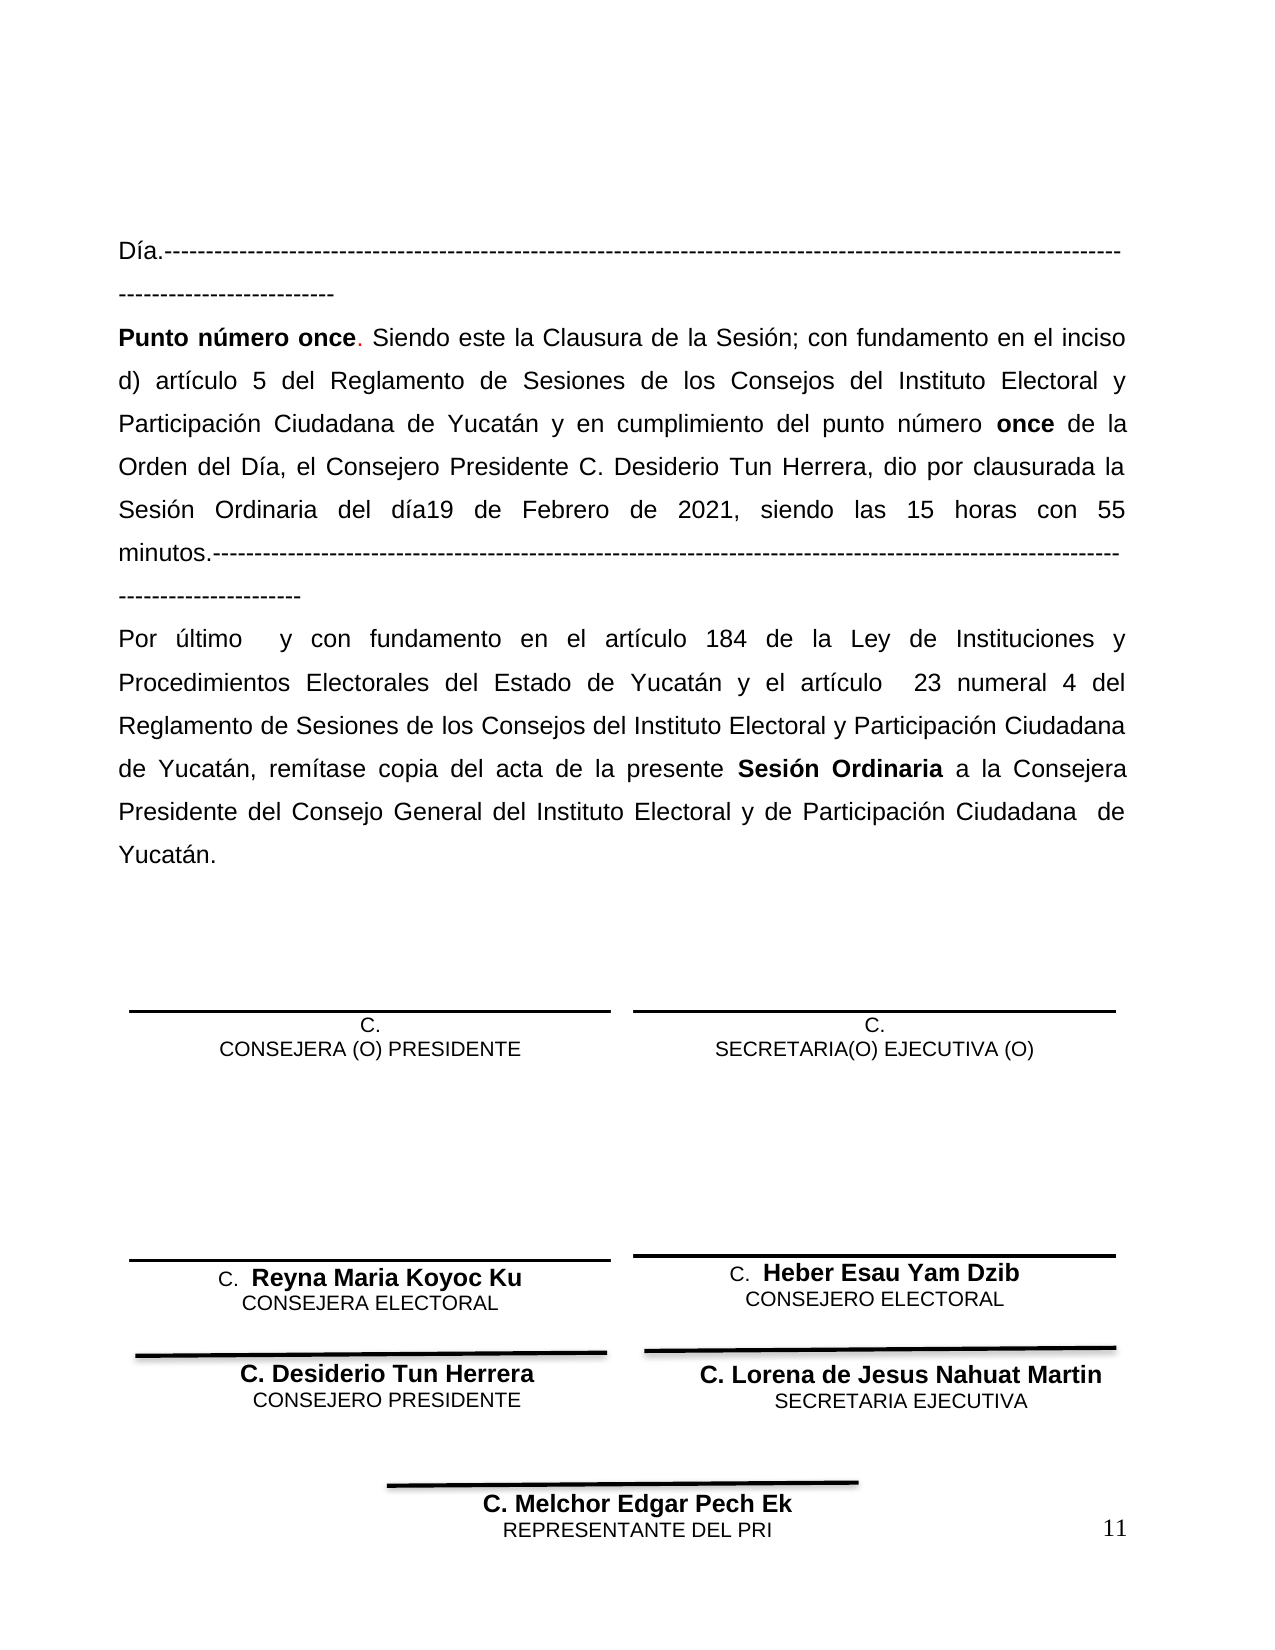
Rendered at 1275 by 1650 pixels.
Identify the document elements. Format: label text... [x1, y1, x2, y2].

table_cell C. Heber Esau Yam Dzib CONSEJERO ELECTORAL [622, 1229, 1127, 1351]
text Punto número once. Siendo este la Clausura de la Sesión; con fundamento en el inciso d) artículo 5 del Reglamento de Sesiones de los Consejos del Instituto Electoral y Participación Ciudadana de Yucatán y en cumplimiento del punto número once de la Orden del Día, el Consejero Presidente C. Desiderio Tun Herrera, dio por clausurada la Sesión Ordinaria del día19 de Febrero de 2021, siendo las 15 horas con 55 minutos.----------------------------------------------------------------------------------------------------------------------------------- [118, 322, 1127, 610]
text Por último y con fundamento en el artículo 184 de la Ley de Instituciones y Procedimientos Electorales del Estado de Yucatán y el artículo 23 numeral 4 del Reglamento de Sesiones de los Consejos del Instituto Electoral y Participación Ciudadana de Yucatán, remítase copia del acta de la presente Sesión Ordinaria a la Consejera Presidente del Consejo General del Instituto Electoral y de Participación Ciudadana de Yucatán. [118, 624, 1127, 869]
table_header C. CONSEJERA (O) PRESIDENTE [118, 984, 622, 1228]
table_cell C. Reyna Maria Koyoc Ku CONSEJERA ELECTORAL [118, 1229, 622, 1351]
table_header C. SECRETARIA(O) EJECUTIVA (O) [622, 984, 1127, 1228]
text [118, 236, 1127, 308]
